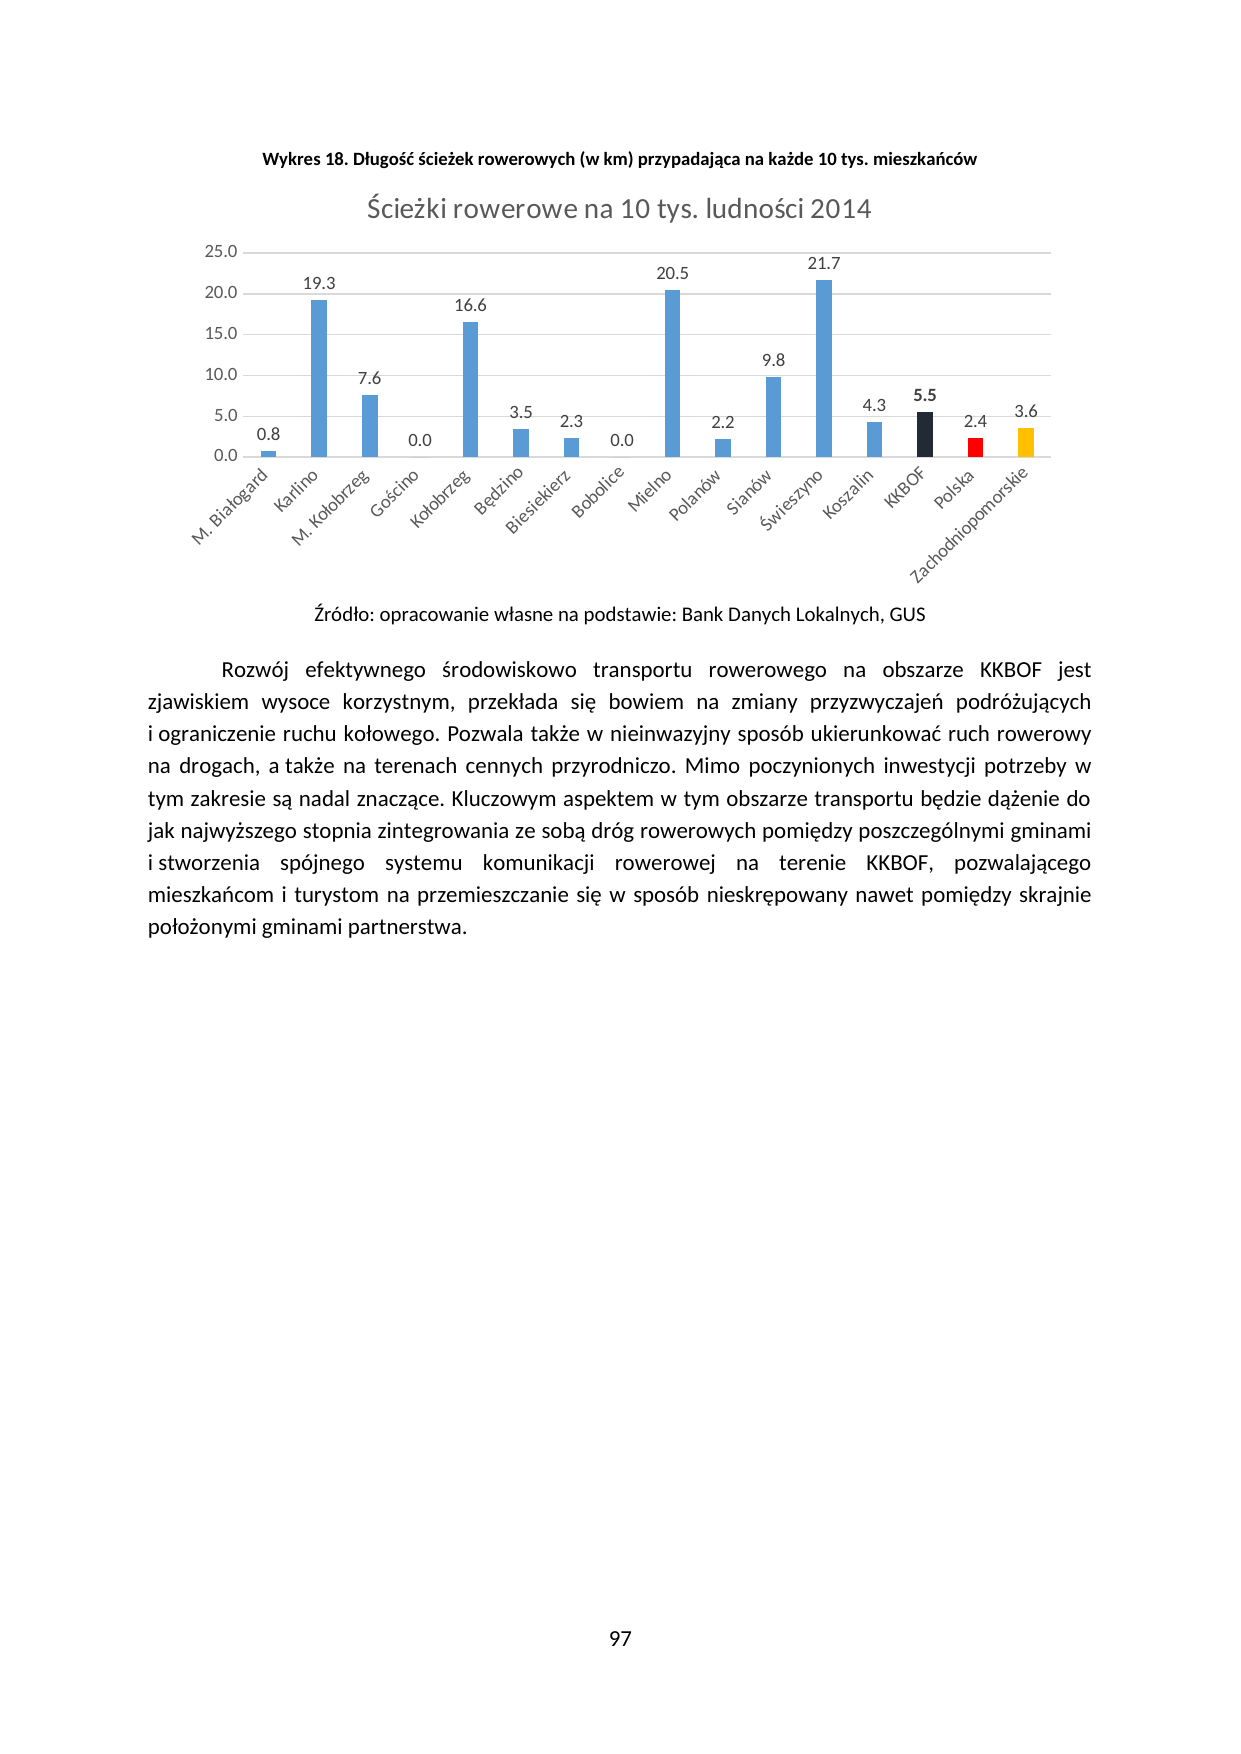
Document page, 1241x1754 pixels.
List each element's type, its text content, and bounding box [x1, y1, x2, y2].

text Wykres 18. Długość ścieżek rowerowych (w km) przypadająca na każde 10 tys. mieszkańców [148, 148, 1093, 171]
text Źródło: opracowanie własne na podstawie: Bank Danych Lokalnych, GUS [148, 601, 1093, 626]
text Rozwój efektywnego środowiskowo transportu rowerowego na obszarze KKBOF jest zjawiskiem wysoce korzystnym, przekłada się bowiem na zmiany przyzwyczajeń podróżujących i ograniczenie ruchu kołowego. Pozwala także w nieinwazyjny sposób ukierunkować ruch rowerowy na drogach, a także na terenach cennych przyrodniczo. Mimo poczynionych inwestycji potrzeby w tym zakresie są nadal znaczące. Kluczowym aspektem w tym obszarze transportu będzie dążenie do jak najwyższego stopnia zintegrowania ze sobą dróg rowerowych pomiędzy poszczególnymi gminami i stworzenia spójnego systemu komunikacji rowerowej na terenie KKBOF, pozwalającego mieszkańcom i turystom na przemieszczanie się w sposób nieskrępowany nawet pomiędzy skrajnie położonymi gminami partnerstwa. [148, 655, 1093, 941]
